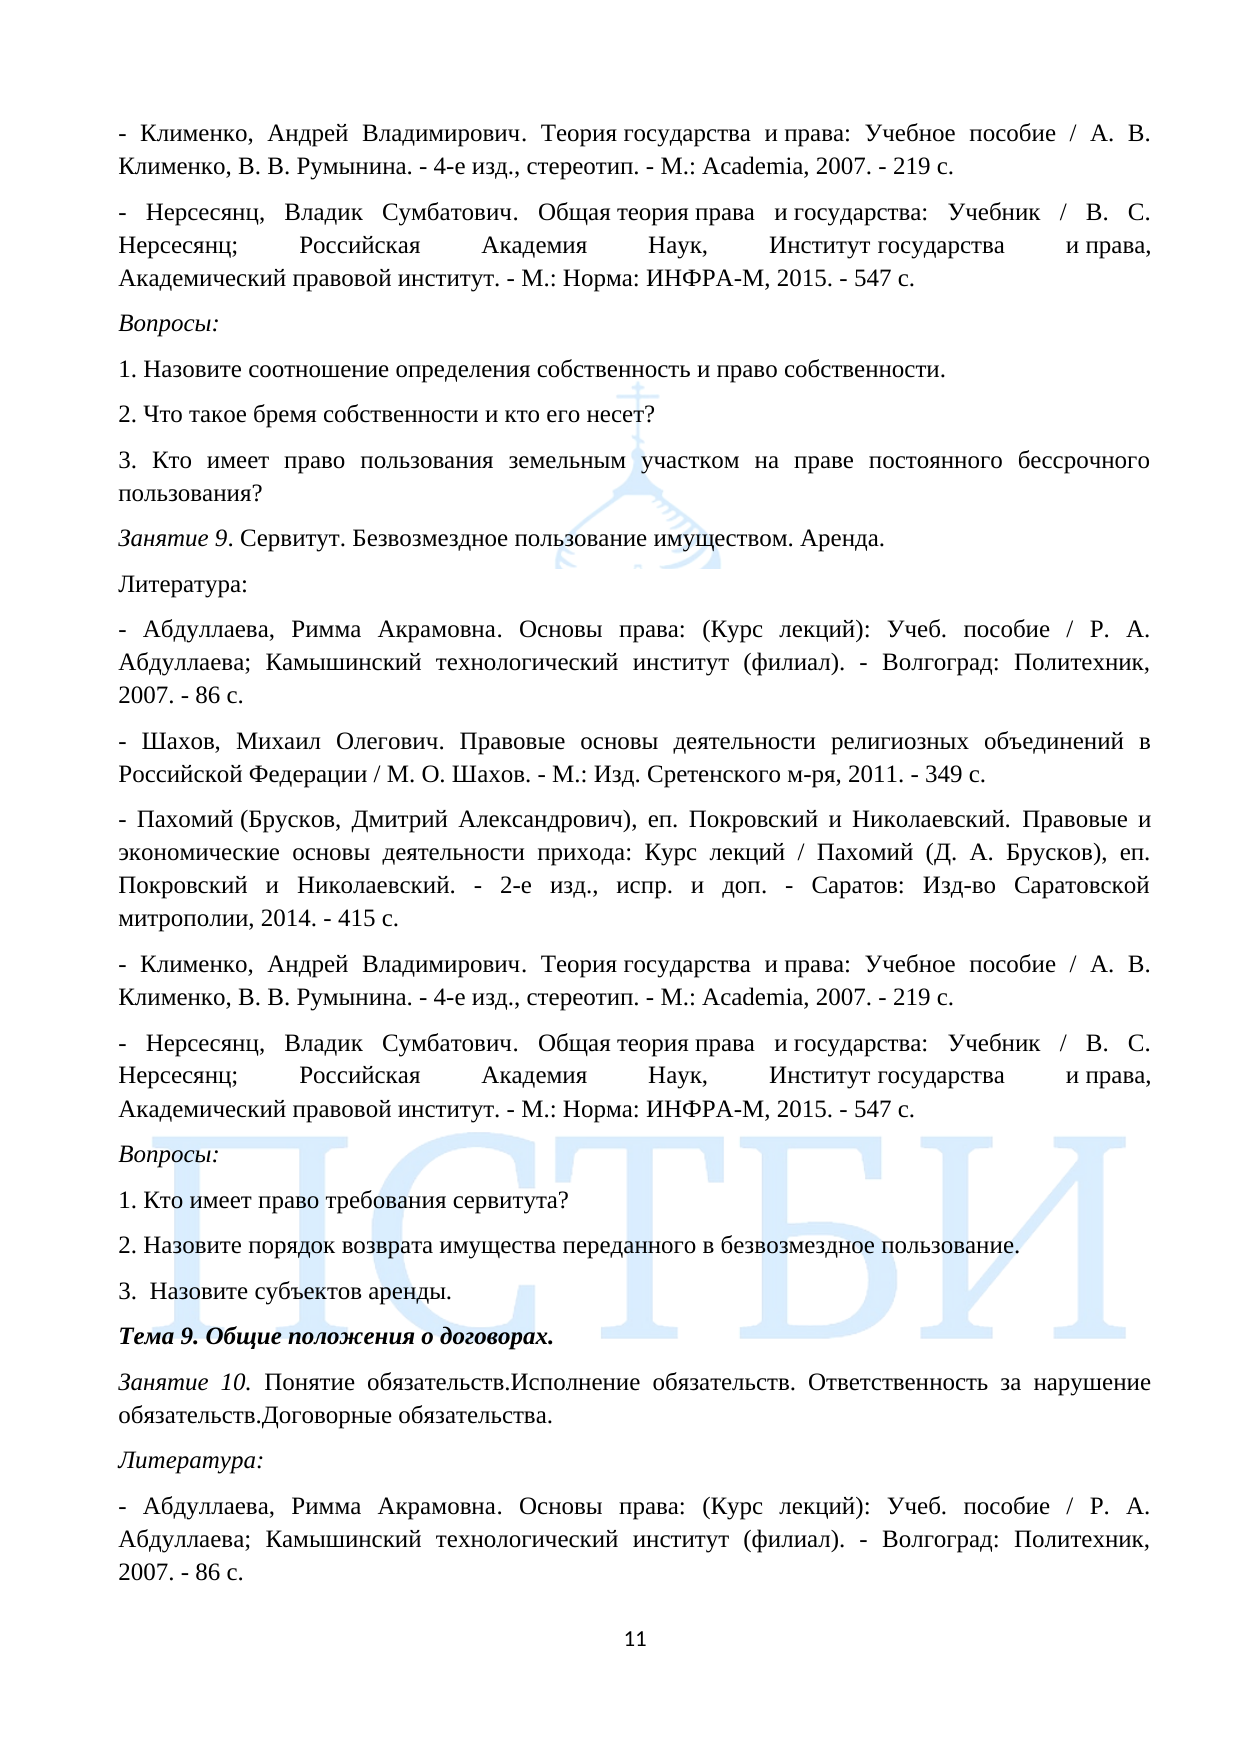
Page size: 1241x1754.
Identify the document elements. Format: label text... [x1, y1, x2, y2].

text 3. Кто имеет право пользования земельным участком на праве постоянного бессрочного пользования? [118, 445, 1152, 507]
text 2. Назовите порядок возврата имущества переданного в безвозмездное пользование. [118, 1230, 1152, 1259]
text - Абдуллаева, Римма Акрамовна. Основы права: (Курс лекций): Учеб. пособие / Р. А. Абдуллаева; Камышинский технологический институт (филиал). - Волгоград: Политехник, 2007. - 86 с. [118, 1491, 1152, 1586]
text - Шахов, Михаил Олегович. Правовые основы деятельности религиозных объединений в Российской Федерации / М. О. Шахов. - М.: Изд. Сретенского м-ря, 2011. - 349 с. [118, 726, 1152, 788]
text Занятие 10. Понятие обязательств.Исполнение обязательств. Ответственность за нарушение обязательств.Договорные обязательства. [118, 1367, 1152, 1428]
text 1. Кто имеет право требования сервитута? [118, 1185, 1152, 1213]
text Тема 9. Общие положения о договорах. [118, 1321, 1152, 1350]
text 1. Назовите соотношение определения собственность и право собственности. [118, 354, 1152, 382]
text - Нерсесянц, Владик Сумбатович. Общая теория права и государства: Учебник / В. С. Нерсесянц; Российская Академия Наук, Институт государства и права, Академический правовой институт. - М.: Норма: ИНФРА-М, 2015. - 547 с. [118, 1028, 1152, 1122]
text - Абдуллаева, Римма Акрамовна. Основы права: (Курс лекций): Учеб. пособие / Р. А. Абдуллаева; Камышинский технологический институт (филиал). - Волгоград: Политехник, 2007. - 86 с. [118, 614, 1152, 709]
text 3. Назовите субъектов аренды. [118, 1276, 1152, 1304]
text Литература: [118, 569, 1152, 598]
text Вопросы: [118, 308, 1152, 337]
text 2. Что такое бремя собственности и кто его несет? [118, 399, 1152, 428]
text - Пахомий (Брусков, Дмитрий Александрович), еп. Покровский и Николаевский. Правовые и экономические основы деятельности прихода: Курс лекций / Пахомий (Д. А. Брусков), еп. Покровский и Николаевский. - 2-е изд., испр. и доп. - Саратов: Изд-во Саратовской митрополии, 2014. - 415 с. [118, 804, 1152, 932]
text - Клименко, Андрей Владимирович. Теория государства и права: Учебное пособие / А. В. Клименко, В. В. Румынина. - 4-е изд., стереотип. - М.: Academia, 2007. - 219 с. [118, 949, 1152, 1011]
text Литература: [118, 1445, 1152, 1474]
text Занятие 9. Сервитут. Безвозмездное пользование имуществом. Аренда. [118, 523, 1152, 552]
text - Нерсесянц, Владик Сумбатович. Общая теория права и государства: Учебник / В. С. Нерсесянц; Российская Академия Наук, Институт государства и права, Академический правовой институт. - М.: Норма: ИНФРА-М, 2015. - 547 с. [118, 197, 1152, 291]
text Вопросы: [118, 1139, 1152, 1168]
text - Клименко, Андрей Владимирович. Теория государства и права: Учебное пособие / А. В. Клименко, В. В. Румынина. - 4-е изд., стереотип. - М.: Academia, 2007. - 219 с. [118, 118, 1152, 180]
